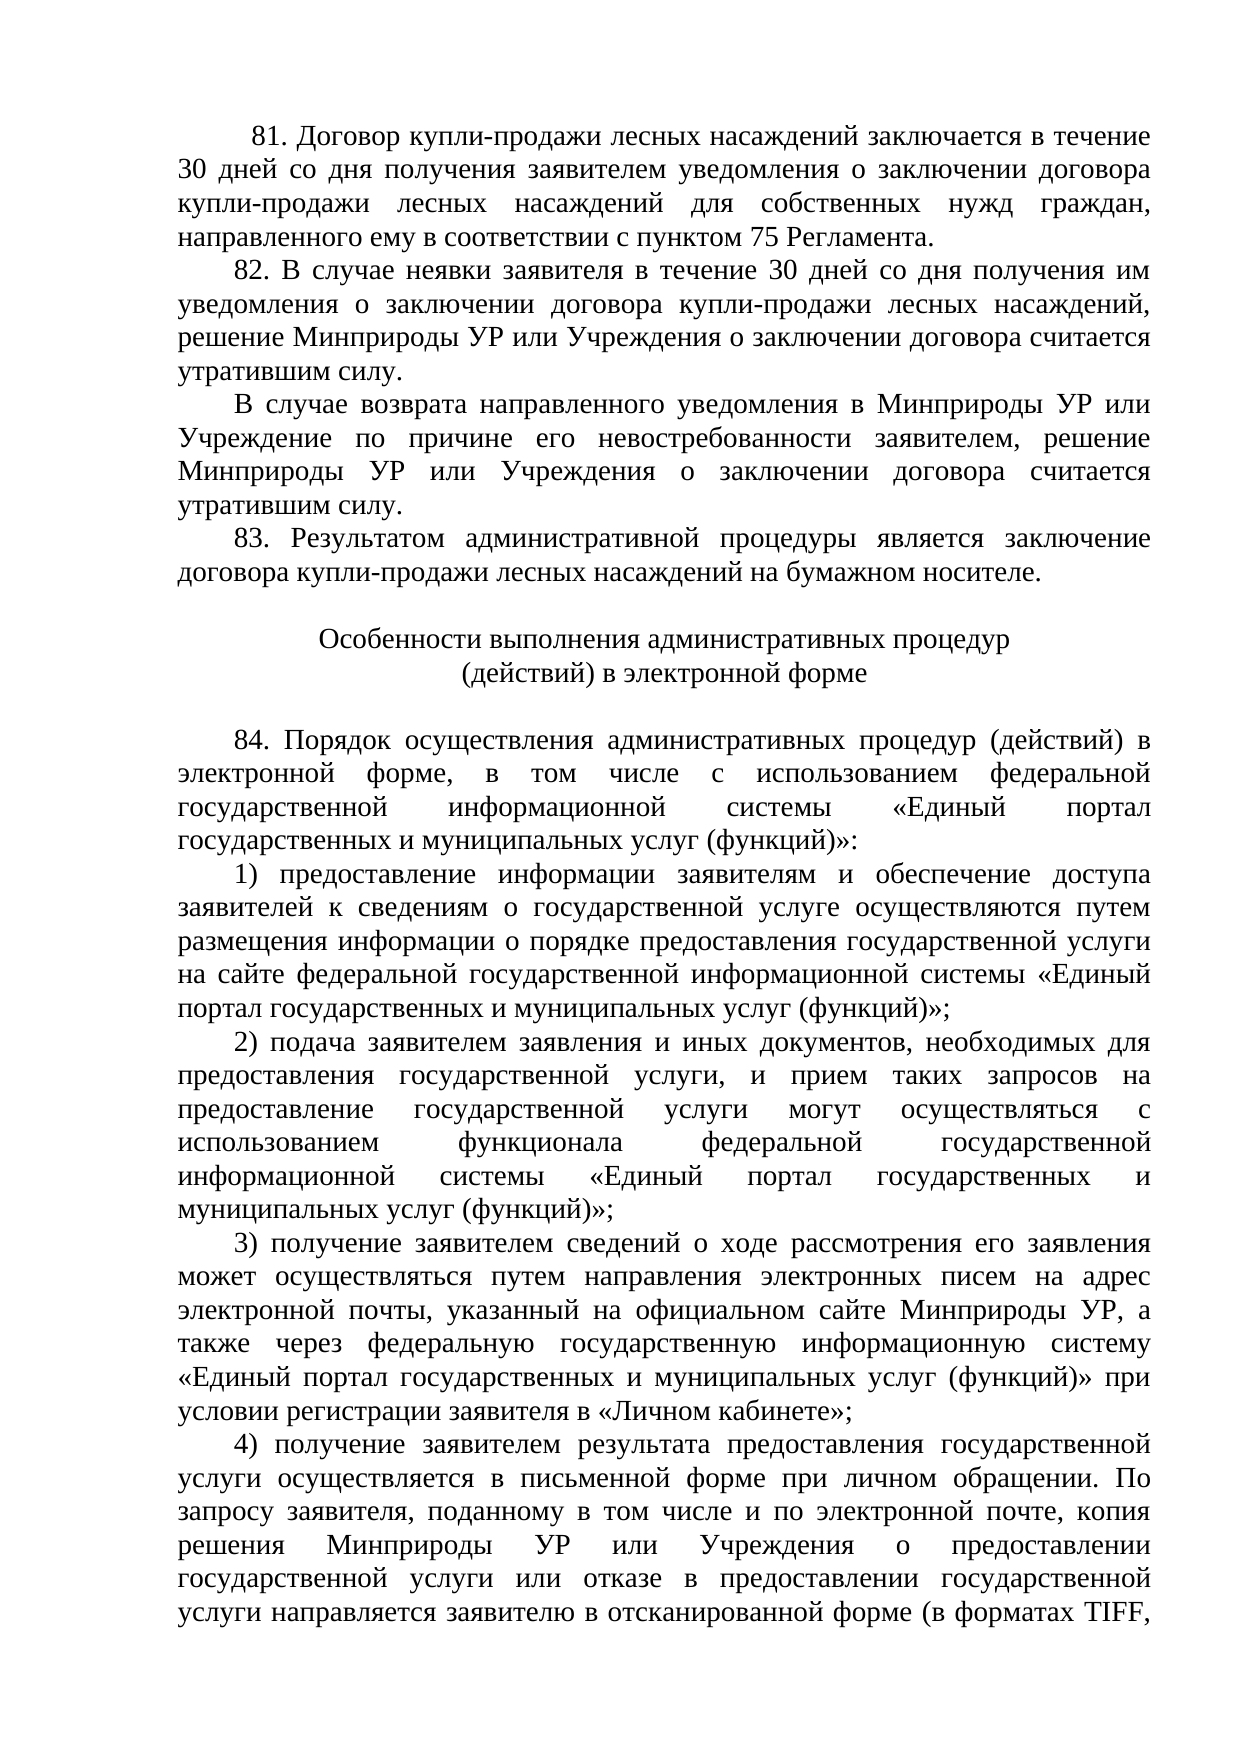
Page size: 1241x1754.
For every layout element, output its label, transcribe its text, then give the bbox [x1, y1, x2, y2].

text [177, 1426, 1152, 1627]
text 81. Договор купли-продажи лесных насаждений заключается в течение 30 дней со дня получения заявителем уведомления о заключении договора купли-продажи лесных насаждений для собственных нужд граждан, направленного ему в соответствии с пунктом 75 Регламента. [177, 118, 1152, 252]
text 3) получение заявителем сведений о ходе рассмотрения его заявления может осуществляться путем направления электронных писем на адрес электронной почты, указанный на официальном сайте Минприроды УР, а также через федеральную государственную информационную систему «Единый портал государственных и муниципальных услуг (функций)» при условии регистрации заявителя в «Личном кабинете»; [177, 1225, 1152, 1426]
text 2) подача заявителем заявления и иных документов, необходимых для предоставления государственной услуги, и прием таких запросов на предоставление государственной услуги могут осуществляться с использованием функционала федеральной государственной информационной системы «Единый портал государственных и муниципальных услуг (функций)»; [177, 1024, 1152, 1225]
text В случае возврата направленного уведомления в Минприроды УР или Учреждение по причине его невостребованности заявителем, решение Минприроды УР или Учреждения о заключении договора считается утратившим силу. [177, 386, 1152, 521]
text (действий) в электронной форме [177, 655, 1152, 688]
text Особенности выполнения административных процедур [177, 621, 1152, 655]
text 83. Результатом административной процедуры является заключение договора купли-продажи лесных насаждений на бумажном носителе. [177, 521, 1152, 588]
text 1) предоставление информации заявителям и обеспечение доступа заявителей к сведениям о государственной услуге осуществляются путем размещения информации о порядке предоставления государственной услуги на сайте федеральной государственной информационной системы «Единый портал государственных и муниципальных услуг (функций)»; [177, 856, 1152, 1024]
text 82. В случае неявки заявителя в течение 30 дней со дня получения им уведомления о заключении договора купли-продажи лесных насаждений, решение Минприроды УР или Учреждения о заключении договора считается утратившим силу. [177, 252, 1152, 386]
text 84. Порядок осуществления административных процедур (действий) в электронной форме, в том числе с использованием федеральной государственной информационной системы «Единый портал государственных и муниципальных услуг (функций)»: [177, 722, 1152, 856]
